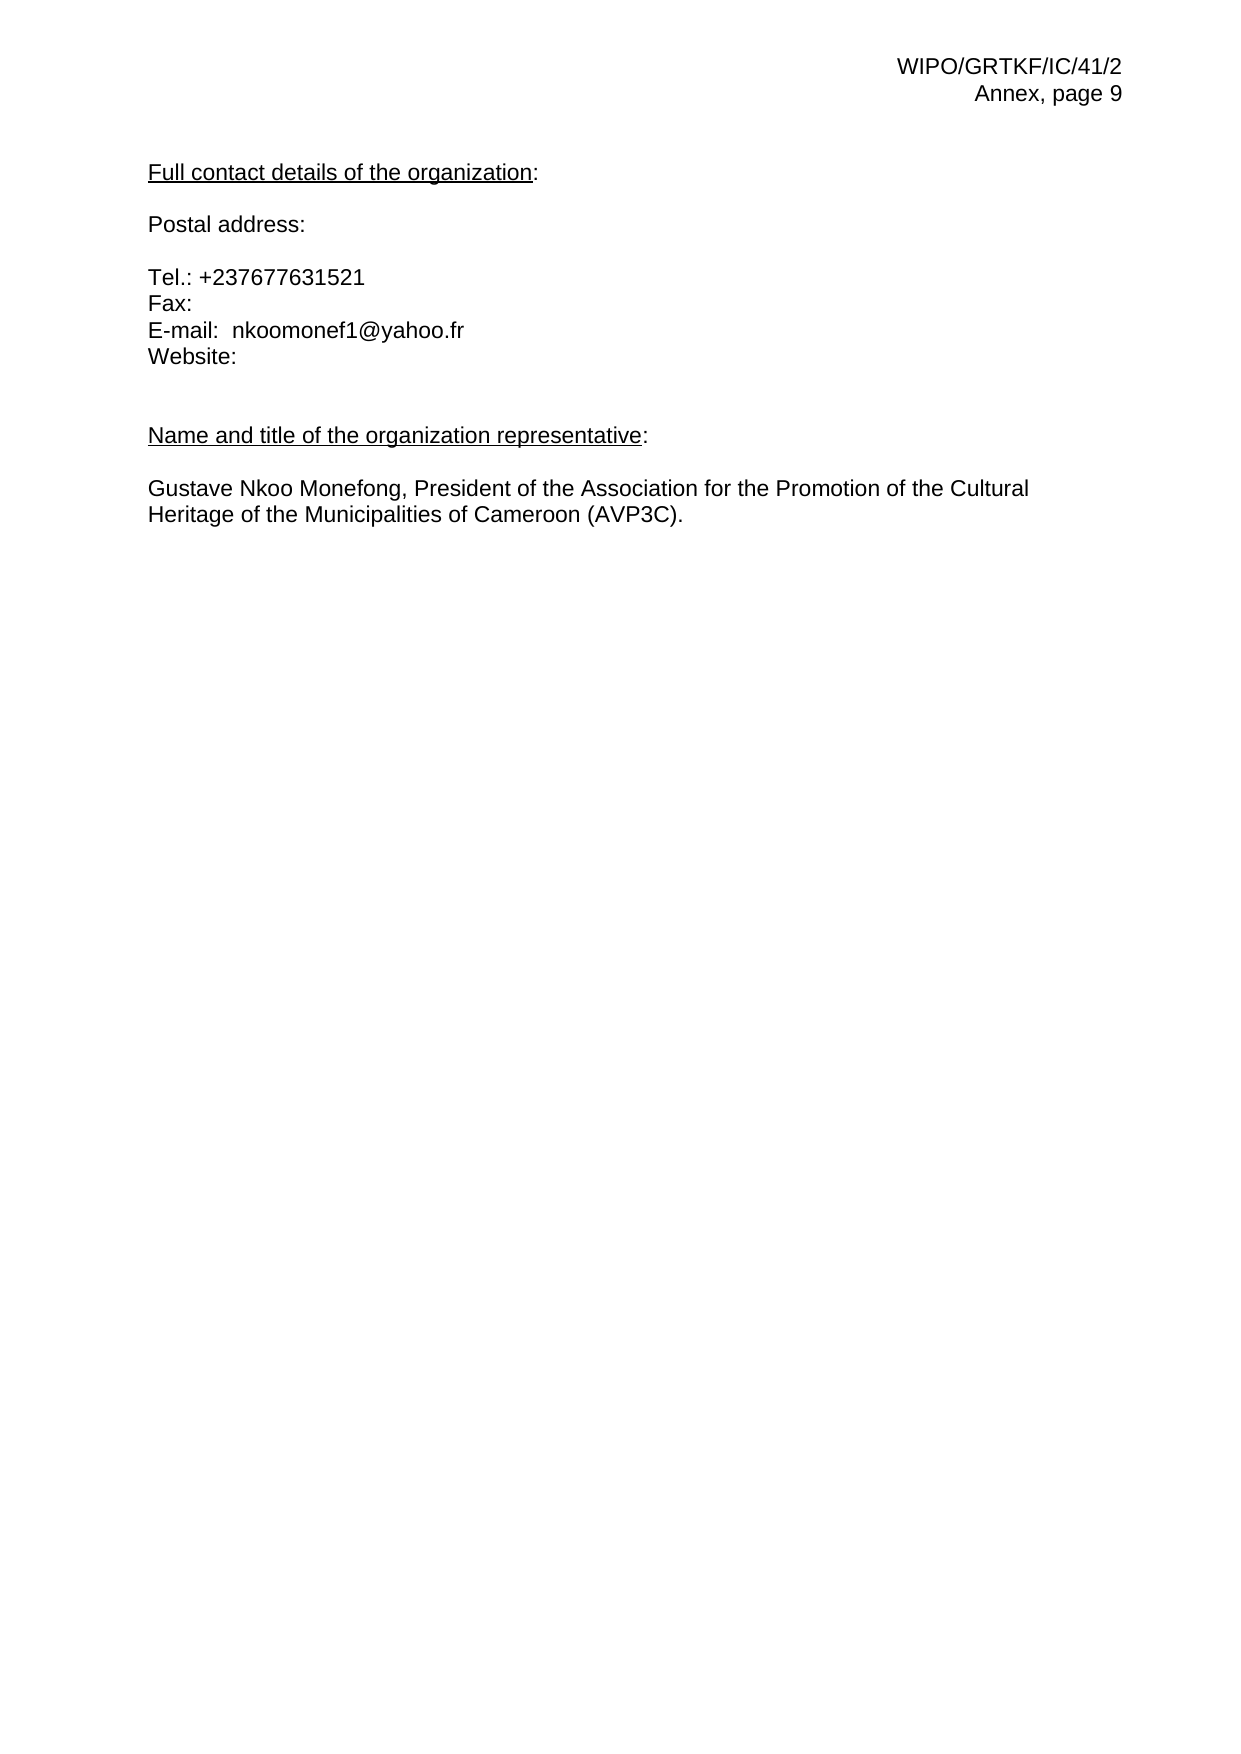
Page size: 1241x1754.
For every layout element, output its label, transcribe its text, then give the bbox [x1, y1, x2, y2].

text Fax: [148, 290, 1122, 317]
text E-mail: nkoomonef1@yahoo.fr [148, 317, 1122, 343]
text Postal address: [148, 211, 1122, 238]
text Full contact details of the organization: [148, 158, 1122, 185]
text Tel.: +237677631521 [148, 264, 1122, 290]
text Name and title of the organization representative: [148, 422, 1122, 448]
text Gustave Nkoo Monefong, President of the Association for the Promotion of the Cultural Heritage of the Municipalities of Cameroon (AVP3C). [148, 475, 1122, 527]
text Website: [148, 343, 1122, 369]
